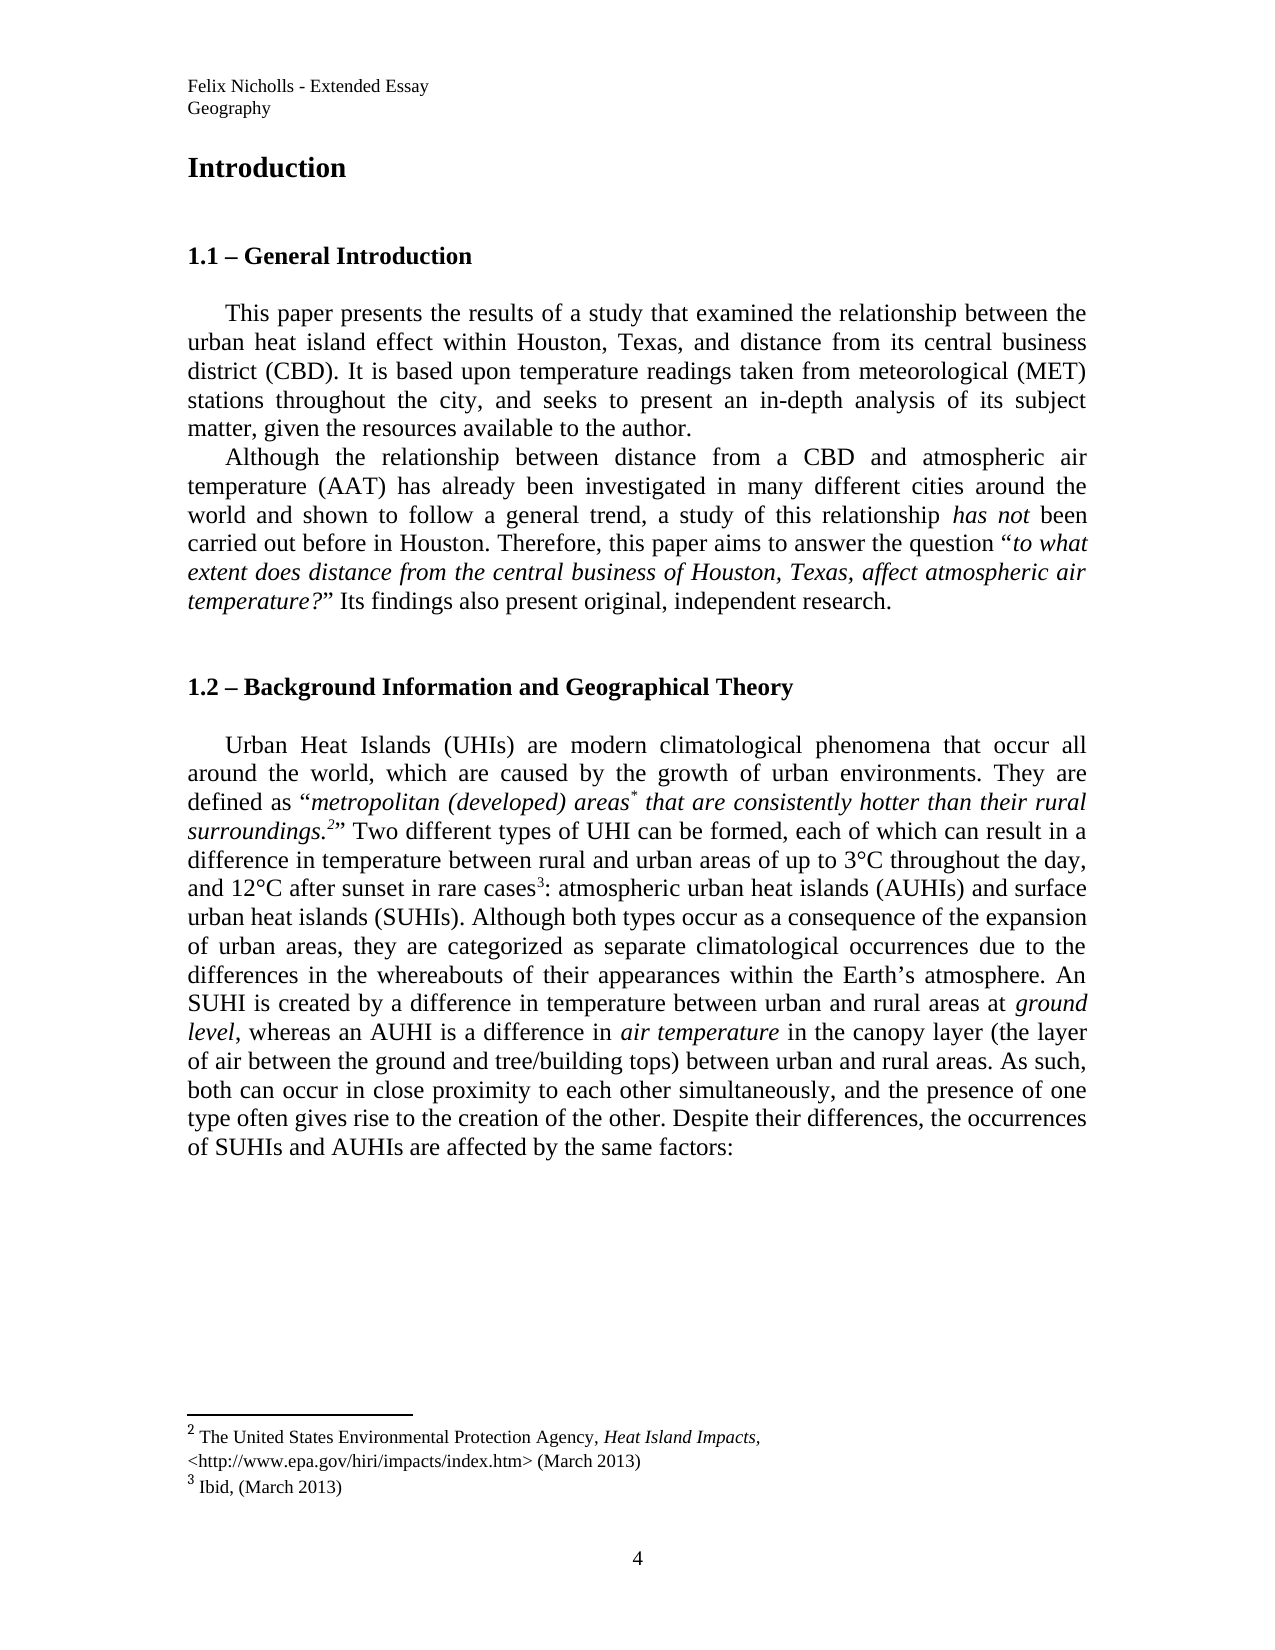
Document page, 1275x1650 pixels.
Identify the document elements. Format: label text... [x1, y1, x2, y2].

text Although the relationship between distance from a CBD and atmospheric air temperature (AAT) has already been investigated in many different cities around the world and shown to follow a general trend, a study of this relationship has not been carried out before in Houston. Therefore, this paper aims to answer the question “to what extent does distance from the central business of Houston, Texas, affect atmospheric air temperature?” Its findings also present original, independent research. [187, 442, 1087, 615]
list – Background Information and Geographical Theory [187, 672, 1087, 701]
text Urban Heat Islands (UHIs) are modern climatological phenomena that occur all around the world, which are caused by the growth of urban environments. They are defined as “metropolitan (developed) areas* that are consistently hotter than their rural surroundings.” Two different types of UHI can be formed, each of which can result in a difference in temperature between rural and urban areas of up to 3°C throughout the day, and 12°C after sunset in rare cases: atmospheric urban heat islands (AUHIs) and surface urban heat islands (SUHIs). Although both types occur as a consequence of the expansion of urban areas, they are categorized as separate climatological occurrences due to the differences in the whereabouts of their appearances within the Earth’s atmosphere. An SUHI is created by a difference in temperature between urban and rural areas at ground level, whereas an AUHI is a difference in air temperature in the canopy layer (the layer of air between the ground and tree/building tops) between urban and rural areas. As such, both can occur in close proximity to each other simultaneously, and the presence of one type often gives rise to the creation of the other. Despite their differences, the occurrences of SUHIs and AUHIs are affected by the same factors: [187, 730, 1087, 1161]
text Introduction [187, 150, 1087, 183]
text This paper presents the results of a study that examined the relationship between the urban heat island effect within Houston, Texas, and distance from its central business district (CBD). It is based upon temperature readings taken from meteorological (MET) stations throughout the city, and seeks to present an in-depth analysis of its subject matter, given the resources available to the author. [187, 298, 1087, 442]
list – General Introduction [187, 241, 1087, 270]
